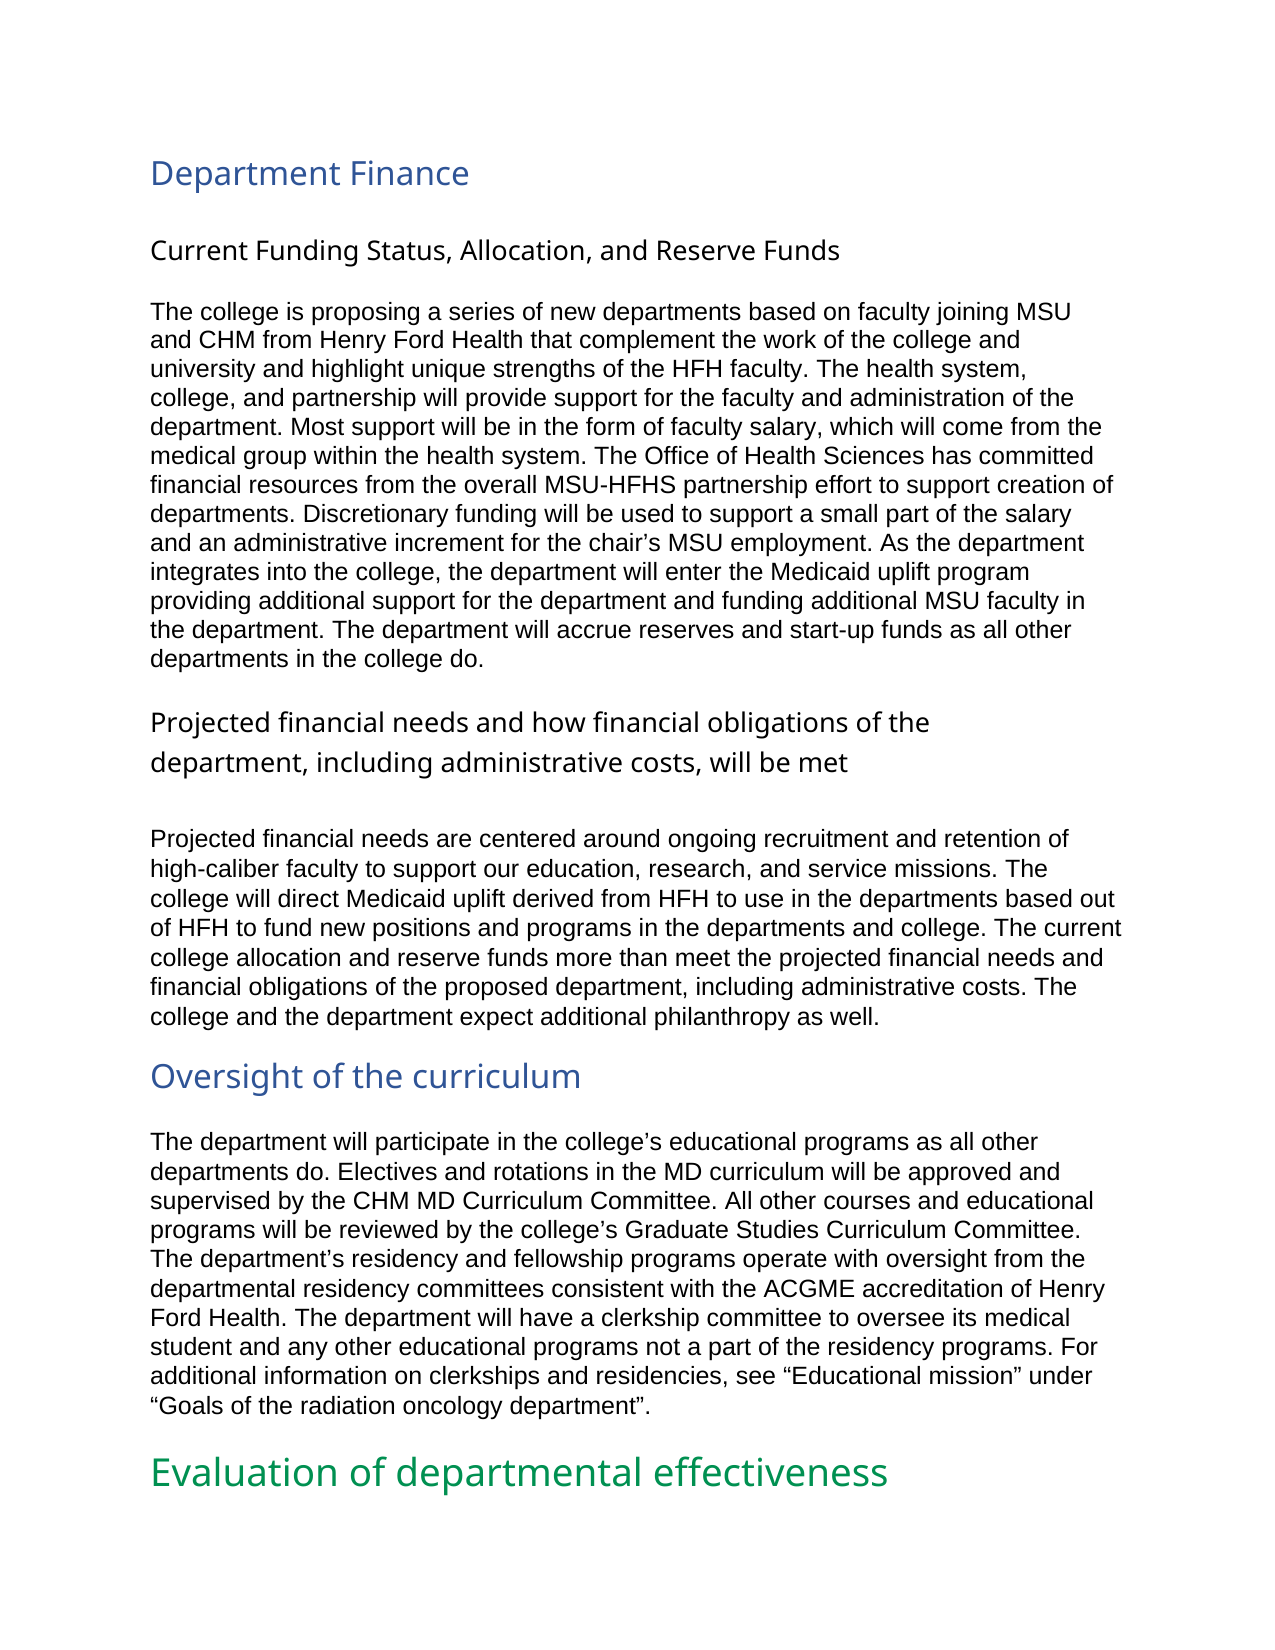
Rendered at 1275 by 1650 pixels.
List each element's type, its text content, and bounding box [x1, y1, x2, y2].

text Current Funding Status, Allocation, and Reserve Funds [150, 231, 1125, 268]
text Projected financial needs and how financial obligations of the department, including administrative costs, will be met [150, 704, 1064, 780]
text Department Finance [150, 150, 1125, 195]
text Projected financial needs are centered around ongoing recruitment and retention of high-caliber faculty to support our education, research, and service missions. The college will direct Medicaid uplift derived from HFH to use in the departments based out of HFH to fund new positions and programs in the departments and college. The current college allocation and reserve funds more than meet the projected financial needs and financial obligations of the proposed department, including administrative costs. The college and the department expect additional philanthropy as well. [150, 824, 1123, 1031]
text The college is proposing a series of new departments based on faculty joining MSU and CHM from Henry Ford Health that complement the work of the college and university and highlight unique strengths of the HFH faculty. The health system, college, and partnership will provide support for the faculty and administration of the department. Most support will be in the form of faculty salary, which will come from the medical group within the health system. The Office of Health Sciences has committed financial resources from the overall MSU-HFHS partnership effort to support creation of departments. Discretionary funding will be used to support a small part of the salary and an administrative increment for the chair’s MSU employment. As the department integrates into the college, the department will enter the Medicaid uplift program providing additional support for the department and funding additional MSU faculty in the department. The department will accrue reserves and start-up funds as all other departments in the college do. [150, 296, 1121, 673]
text The department will participate in the college’s educational programs as all other departments do. Electives and rotations in the MD curriculum will be approved and supervised by the CHM MD Curriculum Committee. All other courses and educational programs will be reviewed by the college’s Graduate Studies Curriculum Committee. The department’s residency and fellowship programs operate with oversight from the departmental residency committees consistent with the ACGME accreditation of Henry Ford Health. The department will have a clerkship committee to oversee its medical student and any other educational programs not a part of the residency programs. For additional information on clerkships and residencies, see “Educational mission” under “Goals of the radiation oncology department”. [150, 1127, 1106, 1419]
text Oversight of the curriculum [150, 1053, 1125, 1098]
text Evaluation of departmental effectiveness [150, 1445, 1125, 1497]
